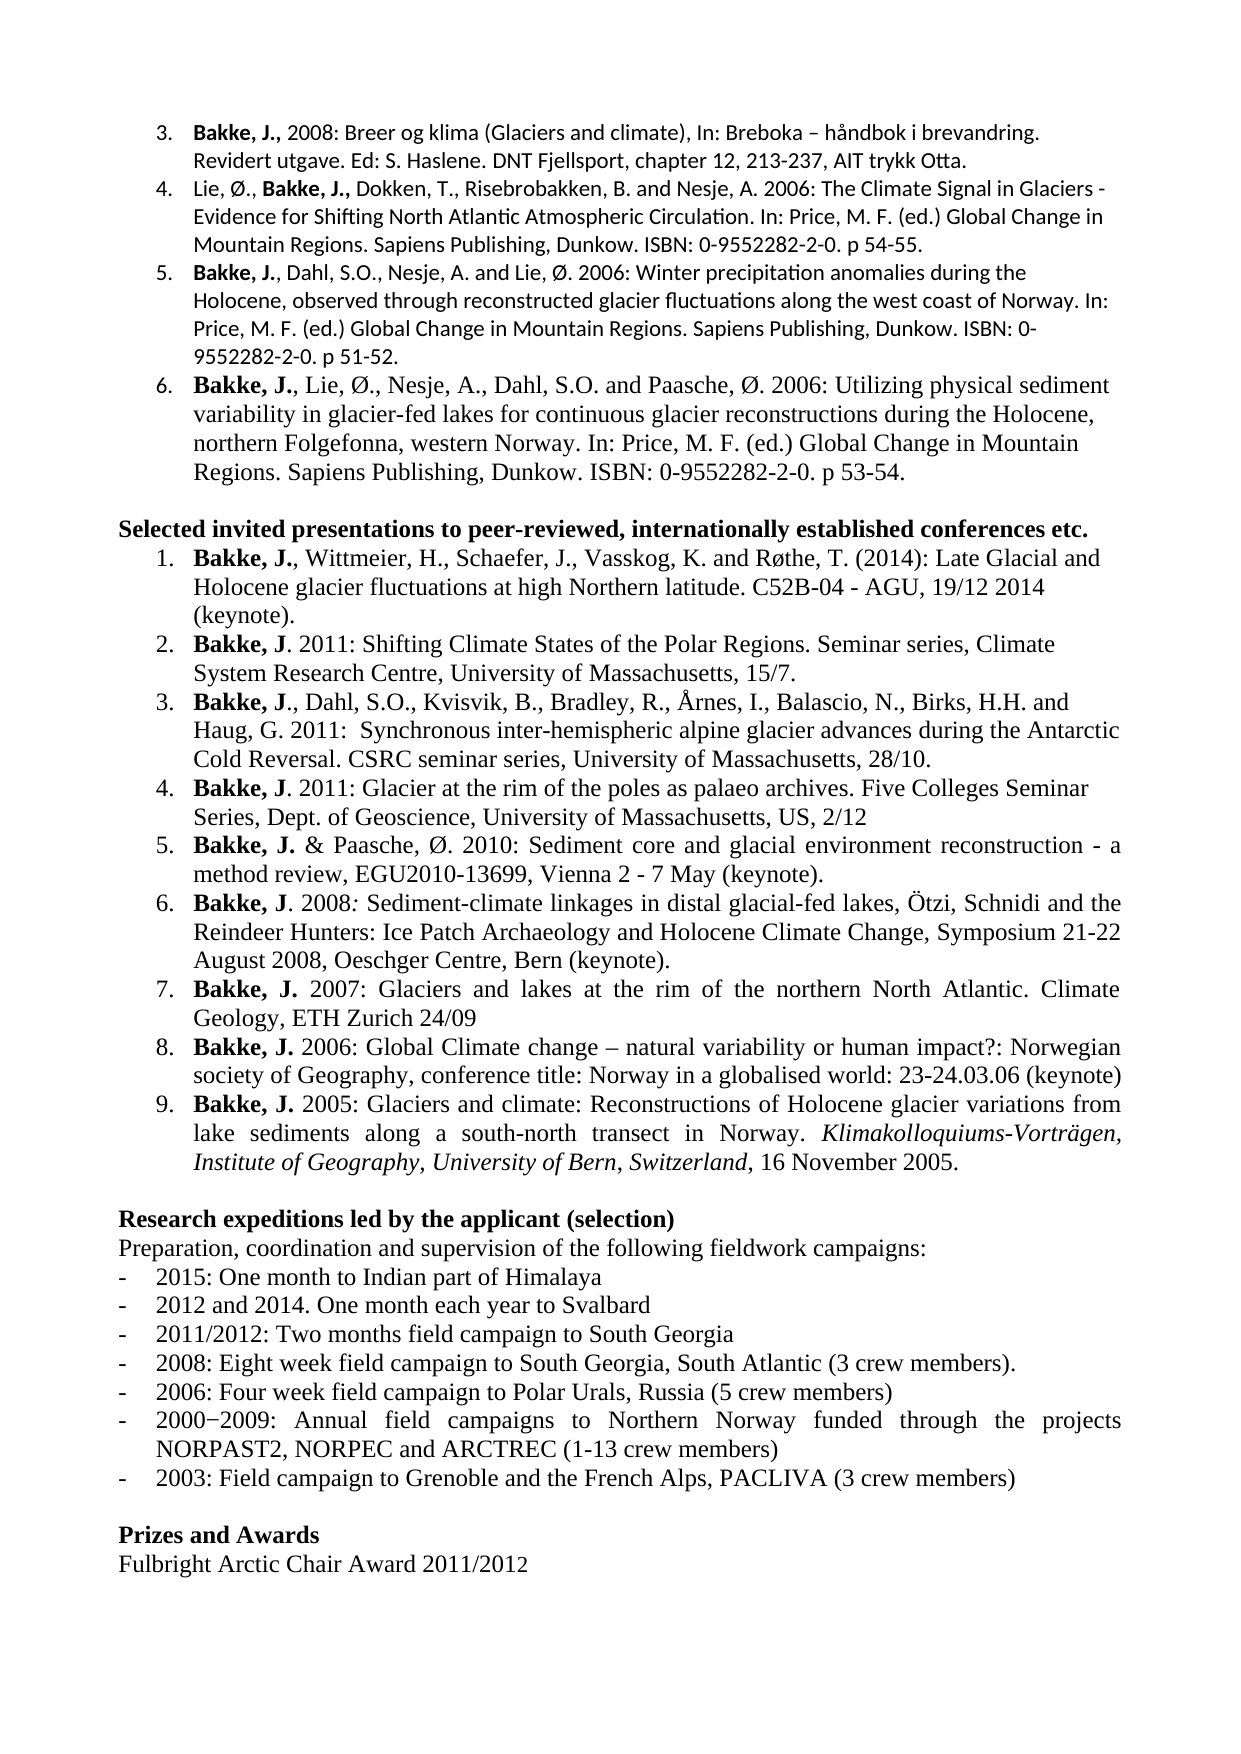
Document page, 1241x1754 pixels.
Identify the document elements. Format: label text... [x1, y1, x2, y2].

list 2000−2009: Annual field campaigns to Northern Norway funded through the projects NORPAST2, NORPEC and ARCTREC (1-13 crew members) [118, 1406, 1122, 1463]
text Preparation, coordination and supervision of the following fieldwork campaigns: [118, 1233, 1122, 1262]
text Fulbright Arctic Chair Award 2011/2012 [118, 1549, 1122, 1578]
list Bakke, J. 2007: Glaciers and lakes at the rim of the northern North Atlantic. Climate Geology, ETH Zurich 24/09 [156, 974, 1122, 1032]
list 2003: Field campaign to Grenoble and the French Alps, PACLIVA (3 crew members) [118, 1463, 1122, 1492]
list 2011/2012: Two months field campaign to South Georgia [118, 1319, 1122, 1348]
list 2008: Eight week field campaign to South Georgia, South Atlantic (3 crew members). [118, 1348, 1122, 1377]
list Bakke, J., 2008: Breer og klima (Glaciers and climate), In: Breboka – håndbok i brevandring. Revidert utgave. Ed: S. Haslene. DNT Fjellsport, chapter 12, 213-237, AIT trykk Otta. [156, 118, 1122, 174]
list Bakke, J. 2011: Shifting Climate States of the Polar Regions. Seminar series, Climate System Research Centre, University of Massachusetts, 15/7. [156, 629, 1122, 687]
list 2012 and 2014. One month each year to Svalbard [118, 1291, 1122, 1319]
list Bakke, J., Wittmeier, H., Schaefer, J., Vasskog, K. and Røthe, T. (2014): Late Glacial and Holocene glacier fluctuations at high Northern latitude. C52B-04 - AGU, 19/12 2014 (keynote). [156, 543, 1122, 629]
list Bakke, J., Dahl, S.O., Kvisvik, B., Bradley, R., Årnes, I., Balascio, N., Birks, H.H. and Haug, G. 2011: Synchronous inter-hemispheric alpine glacier advances during the Antarctic Cold Reversal. CSRC seminar series, University of Massachusetts, 28/10. [156, 687, 1122, 773]
text Selected invited presentations to peer-reviewed, internationally established conferences etc. [118, 514, 1122, 543]
list 2015: One month to Indian part of Himalaya [118, 1262, 1122, 1291]
list 2006: Four week field campaign to Polar Urals, Russia (5 crew members) [118, 1377, 1122, 1406]
list Bakke, J. 2005: Glaciers and climate: Reconstructions of Holocene glacier variations from lake sediments along a south-north transect in Norway. Klimakolloquiums-Vorträgen, Institute of Geography, University of Bern, Switzerland, 16 November 2005. [156, 1089, 1122, 1176]
list Bakke, J. 2006: Global Climate change – natural variability or human impact?: Norwegian society of Geography, conference title: Norway in a globalised world: 23-24.03.06 (keynote) [156, 1032, 1122, 1089]
list Bakke, J., Dahl, S.O., Nesje, A. and Lie, Ø. 2006: Winter precipitation anomalies during the Holocene, observed through reconstructed glacier fluctuations along the west coast of Norway. In: Price, M. F. (ed.) Global Change in Mountain Regions. Sapiens Publishing, Dunkow. ISBN: 0-9552282-2-0. p 51-52. [156, 258, 1122, 370]
list Bakke, J., Lie, Ø., Nesje, A., Dahl, S.O. and Paasche, Ø. 2006: Utilizing physical sediment variability in glacier-fed lakes for continuous glacier reconstructions during the Holocene, northern Folgefonna, western Norway. In: Price, M. F. (ed.) Global Change in Mountain Regions. Sapiens Publishing, Dunkow. ISBN: 0-9552282-2-0. p 53-54. [156, 370, 1122, 486]
list Bakke, J. 2008: Sediment-climate linkages in distal glacial-fed lakes, Ötzi, Schnidi and the Reindeer Hunters: Ice Patch Archaeology and Holocene Climate Change, Symposium 21-22 August 2008, Oeschger Centre, Bern (keynote). [156, 888, 1122, 974]
list Lie, Ø., Bakke, J., Dokken, T., Risebrobakken, B. and Nesje, A. 2006: The Climate Signal in Glaciers - Evidence for Shifting North Atlantic Atmospheric Circulation. In: Price, M. F. (ed.) Global Change in Mountain Regions. Sapiens Publishing, Dunkow. ISBN: 0-9552282-2-0. p 54-55. [156, 174, 1122, 258]
text Prizes and Awards [118, 1521, 1122, 1549]
list Bakke, J. & Paasche, Ø. 2010: Sediment core and glacial environment reconstruction - a method review, EGU2010-13699, Vienna 2 - 7 May (keynote). [156, 831, 1122, 888]
text Research expeditions led by the applicant (selection) [118, 1204, 1122, 1233]
list Bakke, J. 2011: Glacier at the rim of the poles as palaeo archives. Five Colleges Seminar Series, Dept. of Geoscience, University of Massachusetts, US, 2/12 [156, 773, 1122, 831]
